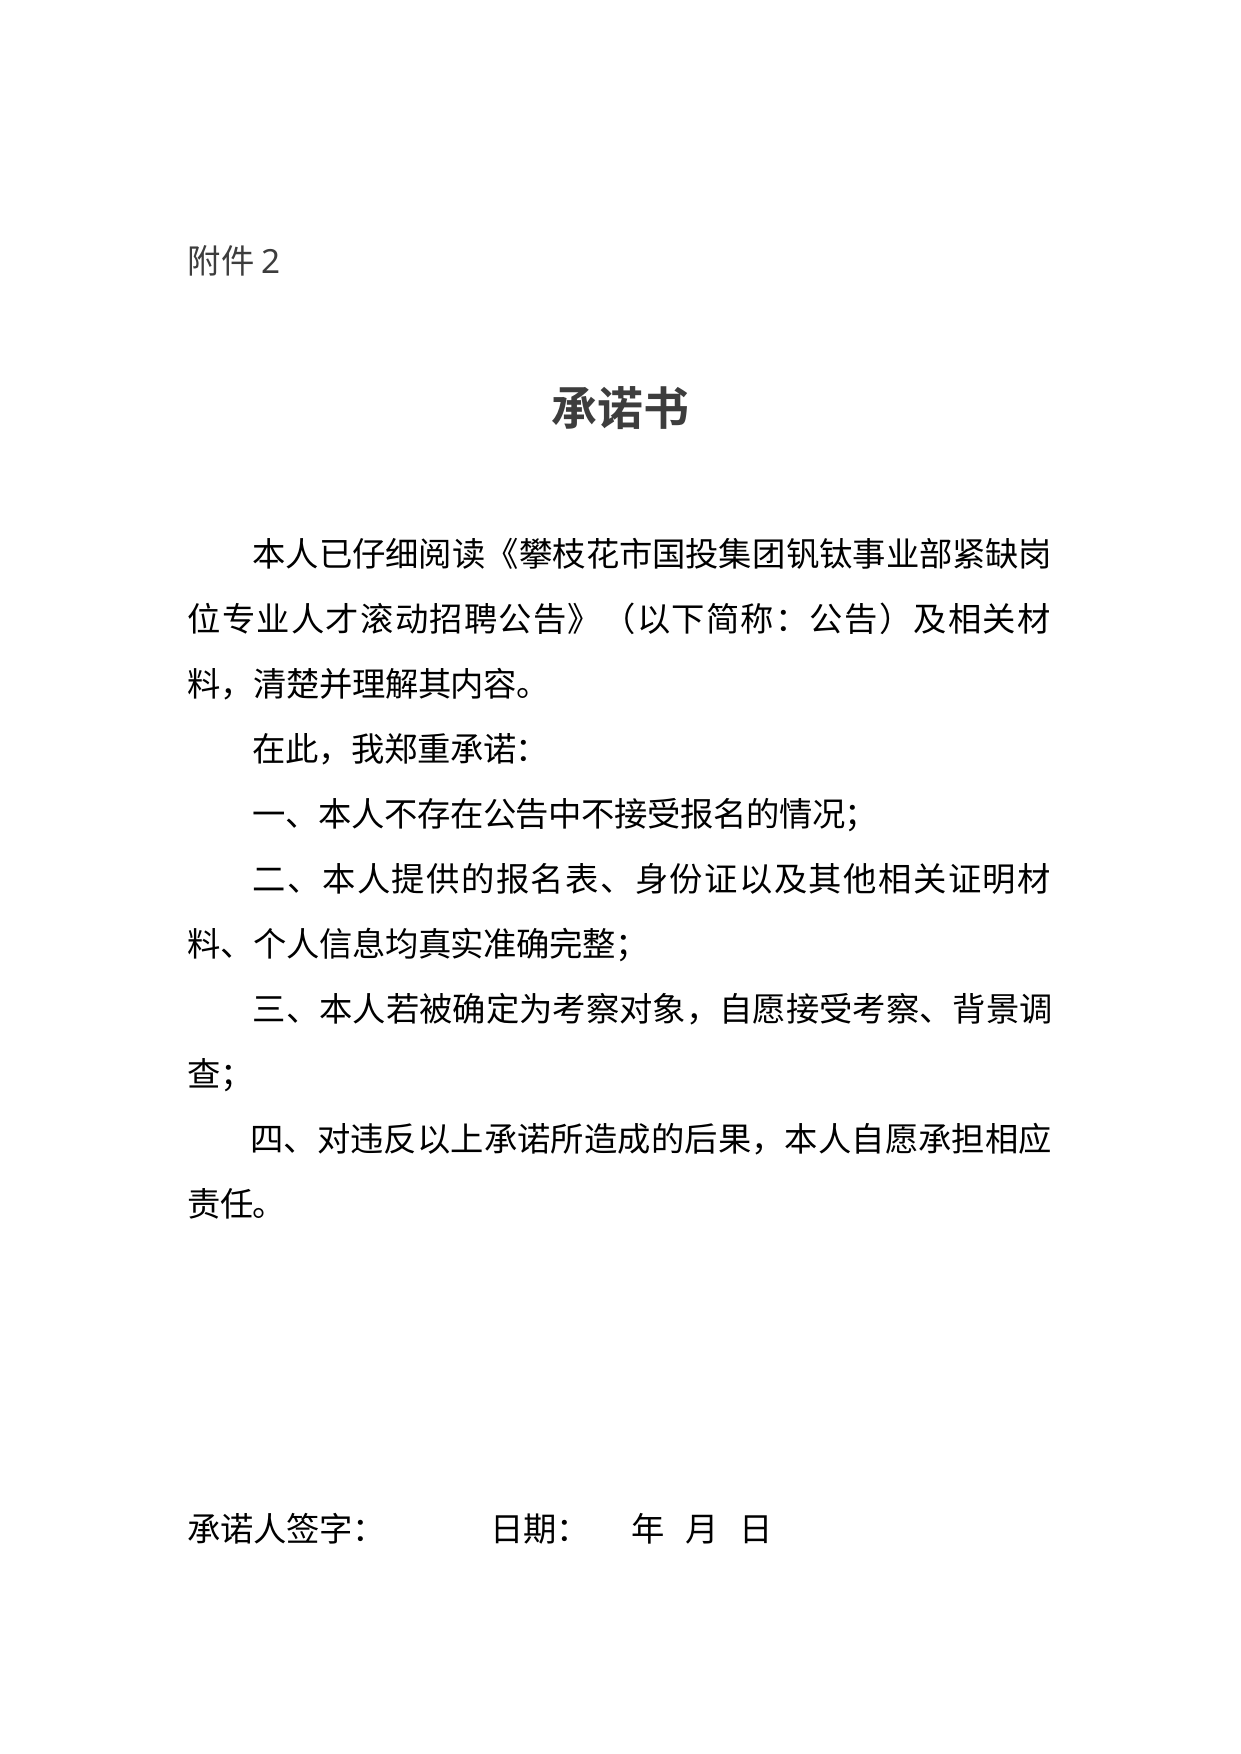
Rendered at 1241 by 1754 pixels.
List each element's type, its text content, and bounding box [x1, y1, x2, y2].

text 附件2 [187, 227, 1053, 292]
text 四、对违反以上承诺所造成的后果，本人自愿承担相应责任。 [187, 1104, 1053, 1234]
text 本人已仔细阅读《攀枝花市国投集团钒钛事业部紧缺岗位专业人才滚动招聘公告》（以下简称：公告）及相关材料，清楚并理解其内容。 [187, 519, 1053, 714]
text 一、本人不存在公告中不接受报名的情况； [187, 779, 1053, 844]
text 三、本人若被确定为考察对象，自愿接受考察、背景调查； [187, 974, 1053, 1104]
text 二、本人提供的报名表、身份证以及其他相关证明材料、个人信息均真实准确完整； [187, 844, 1053, 974]
text 承诺人签字： 日期： 年 月 日 [187, 1494, 1053, 1559]
text 在此，我郑重承诺： [187, 714, 1053, 779]
text 承诺书 [187, 357, 1053, 454]
